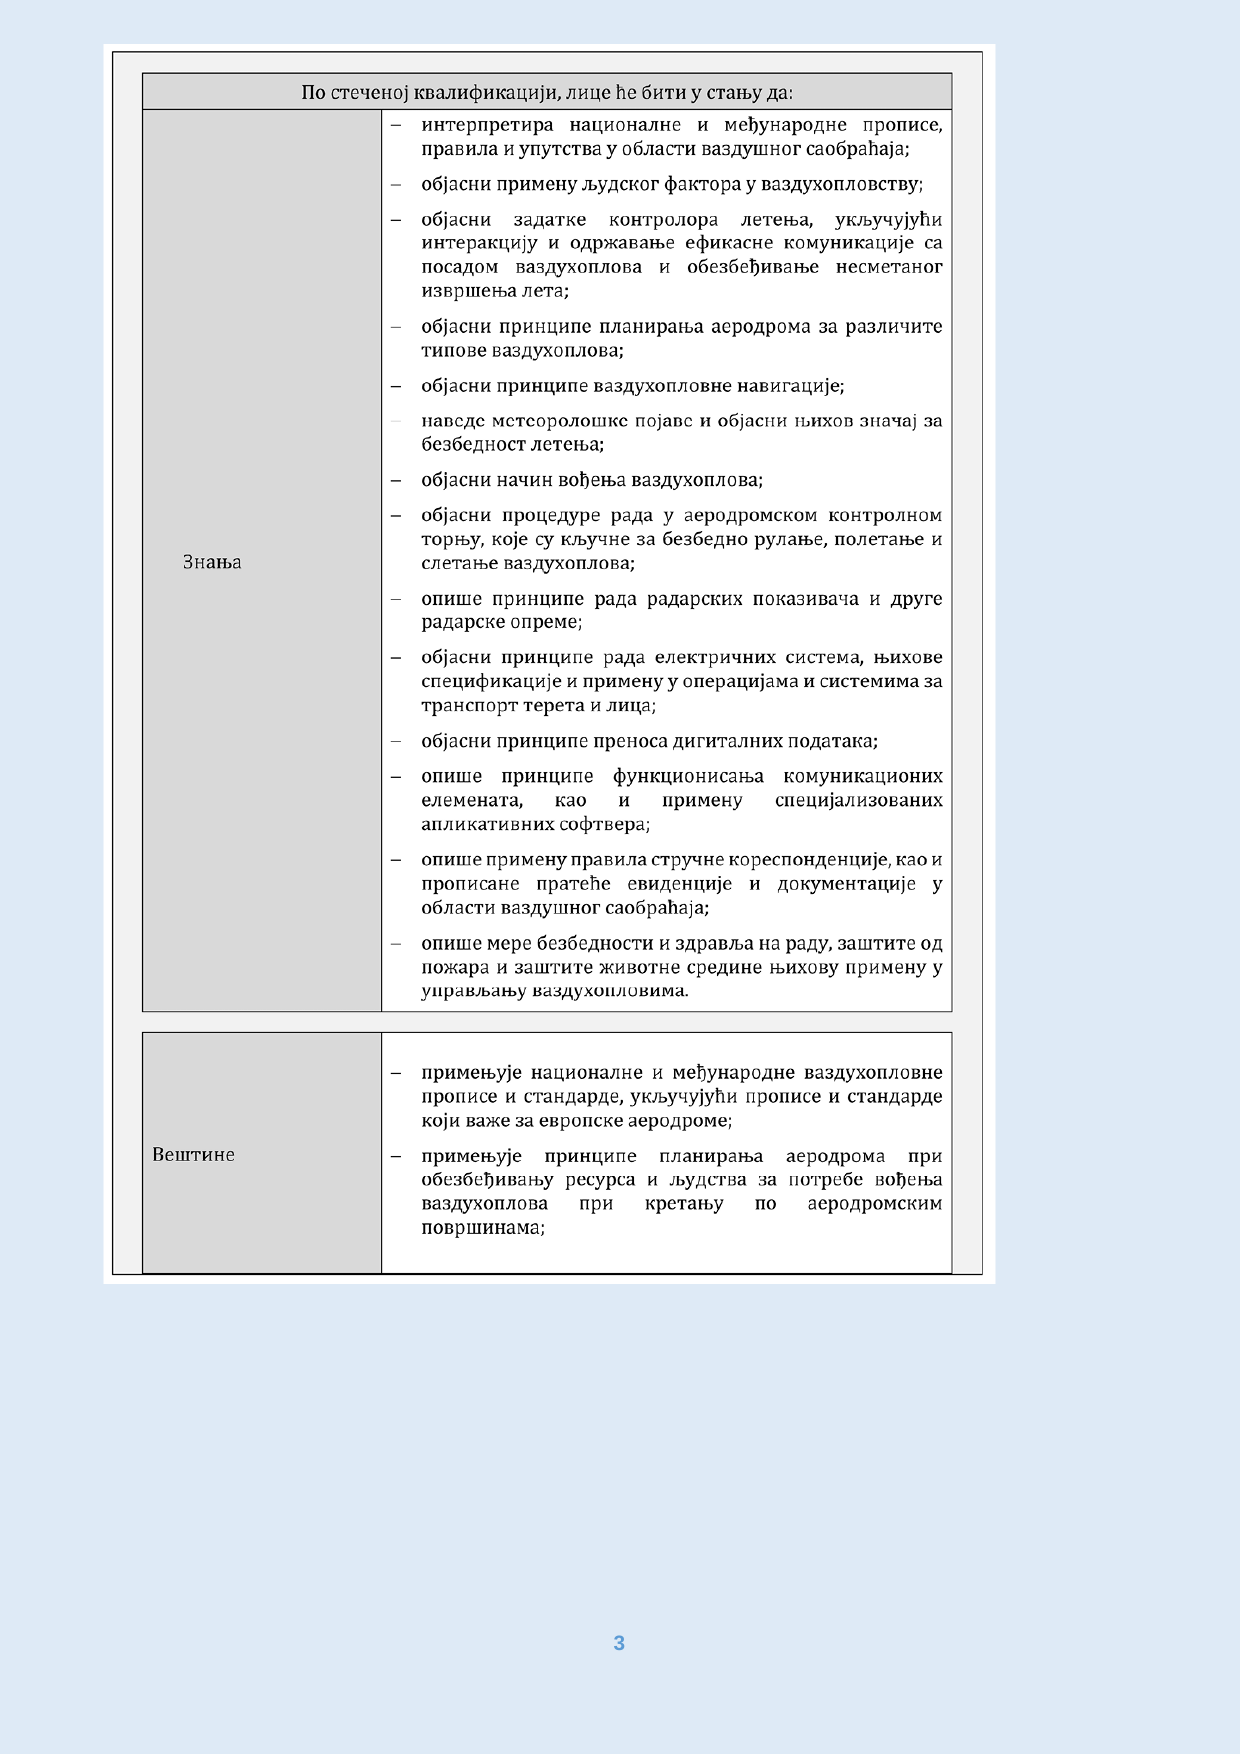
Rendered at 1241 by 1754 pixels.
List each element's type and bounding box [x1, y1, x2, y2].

picture [79, 44, 1020, 1284]
